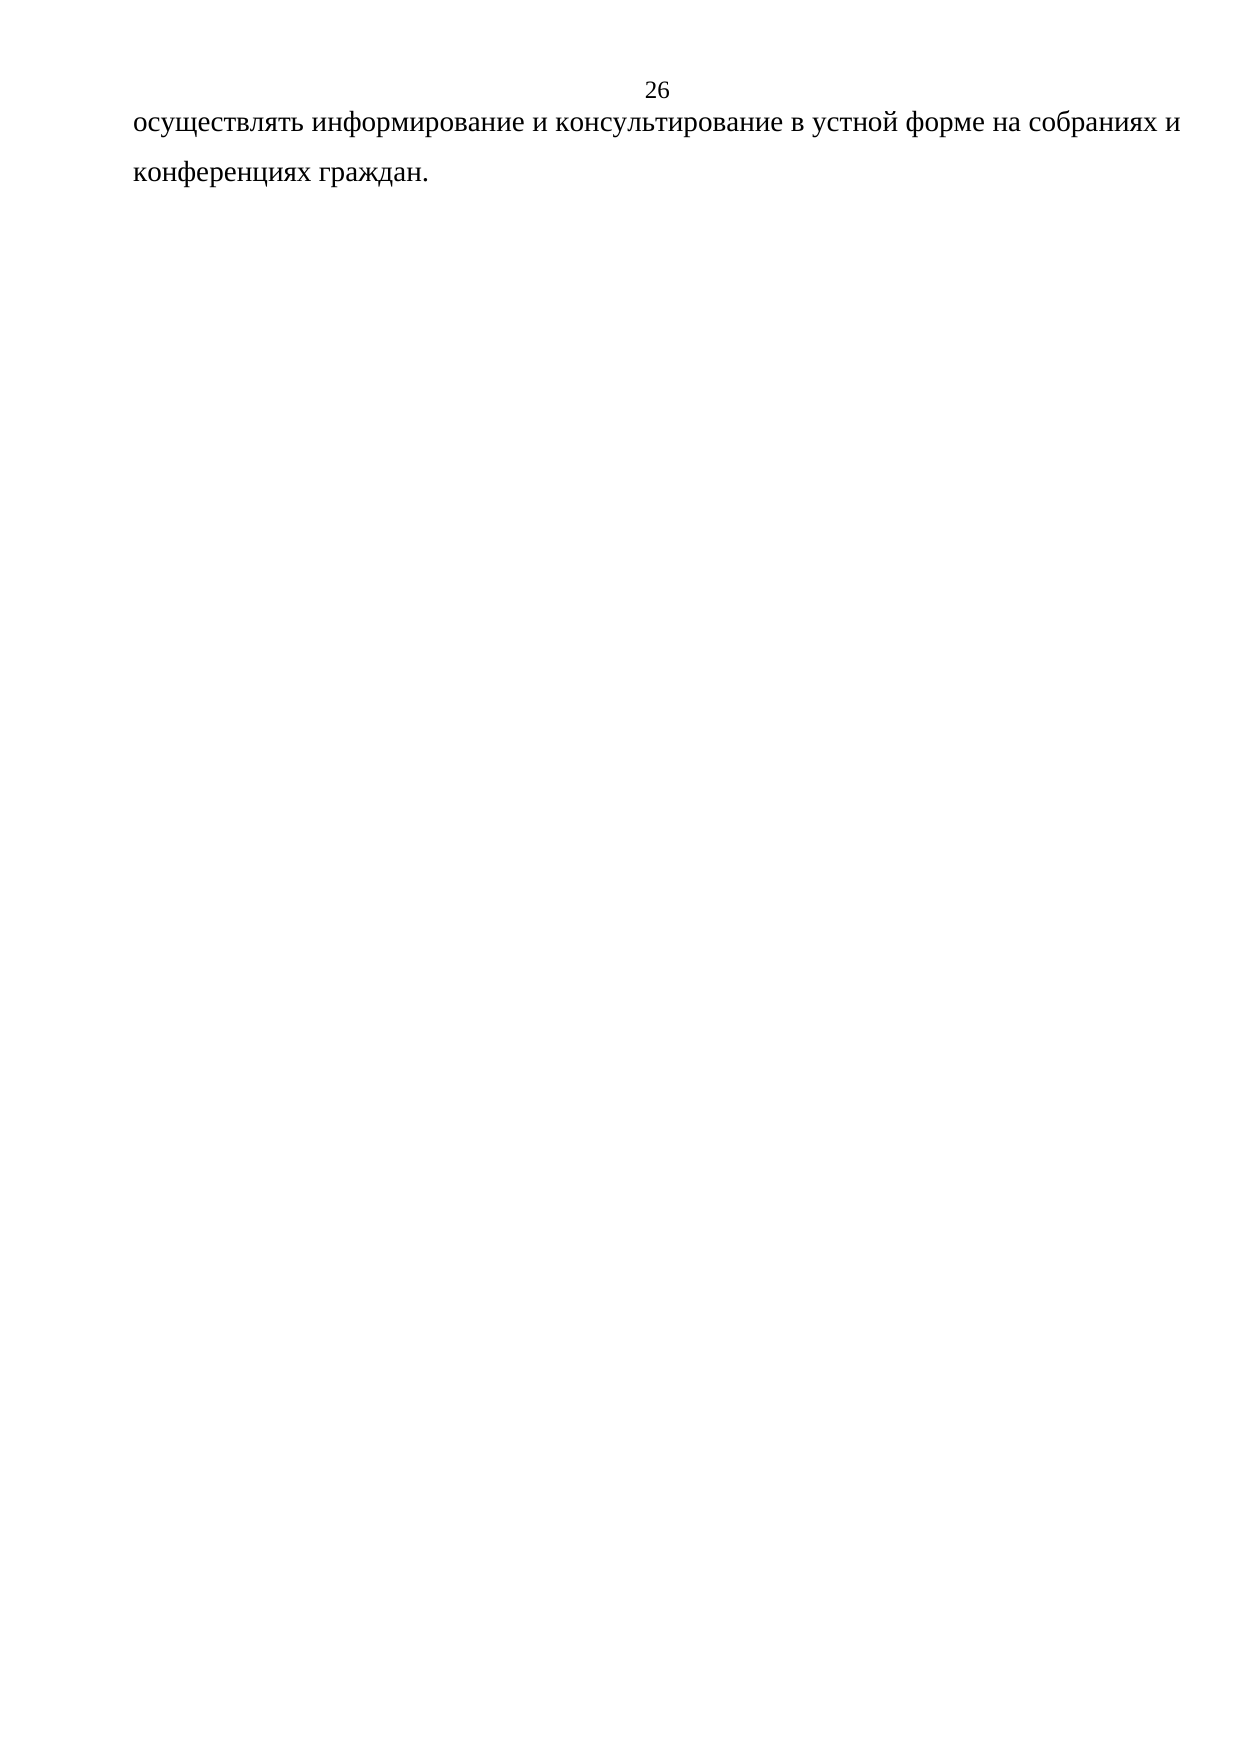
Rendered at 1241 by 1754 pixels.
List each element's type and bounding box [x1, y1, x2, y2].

title [133, 104, 1181, 188]
